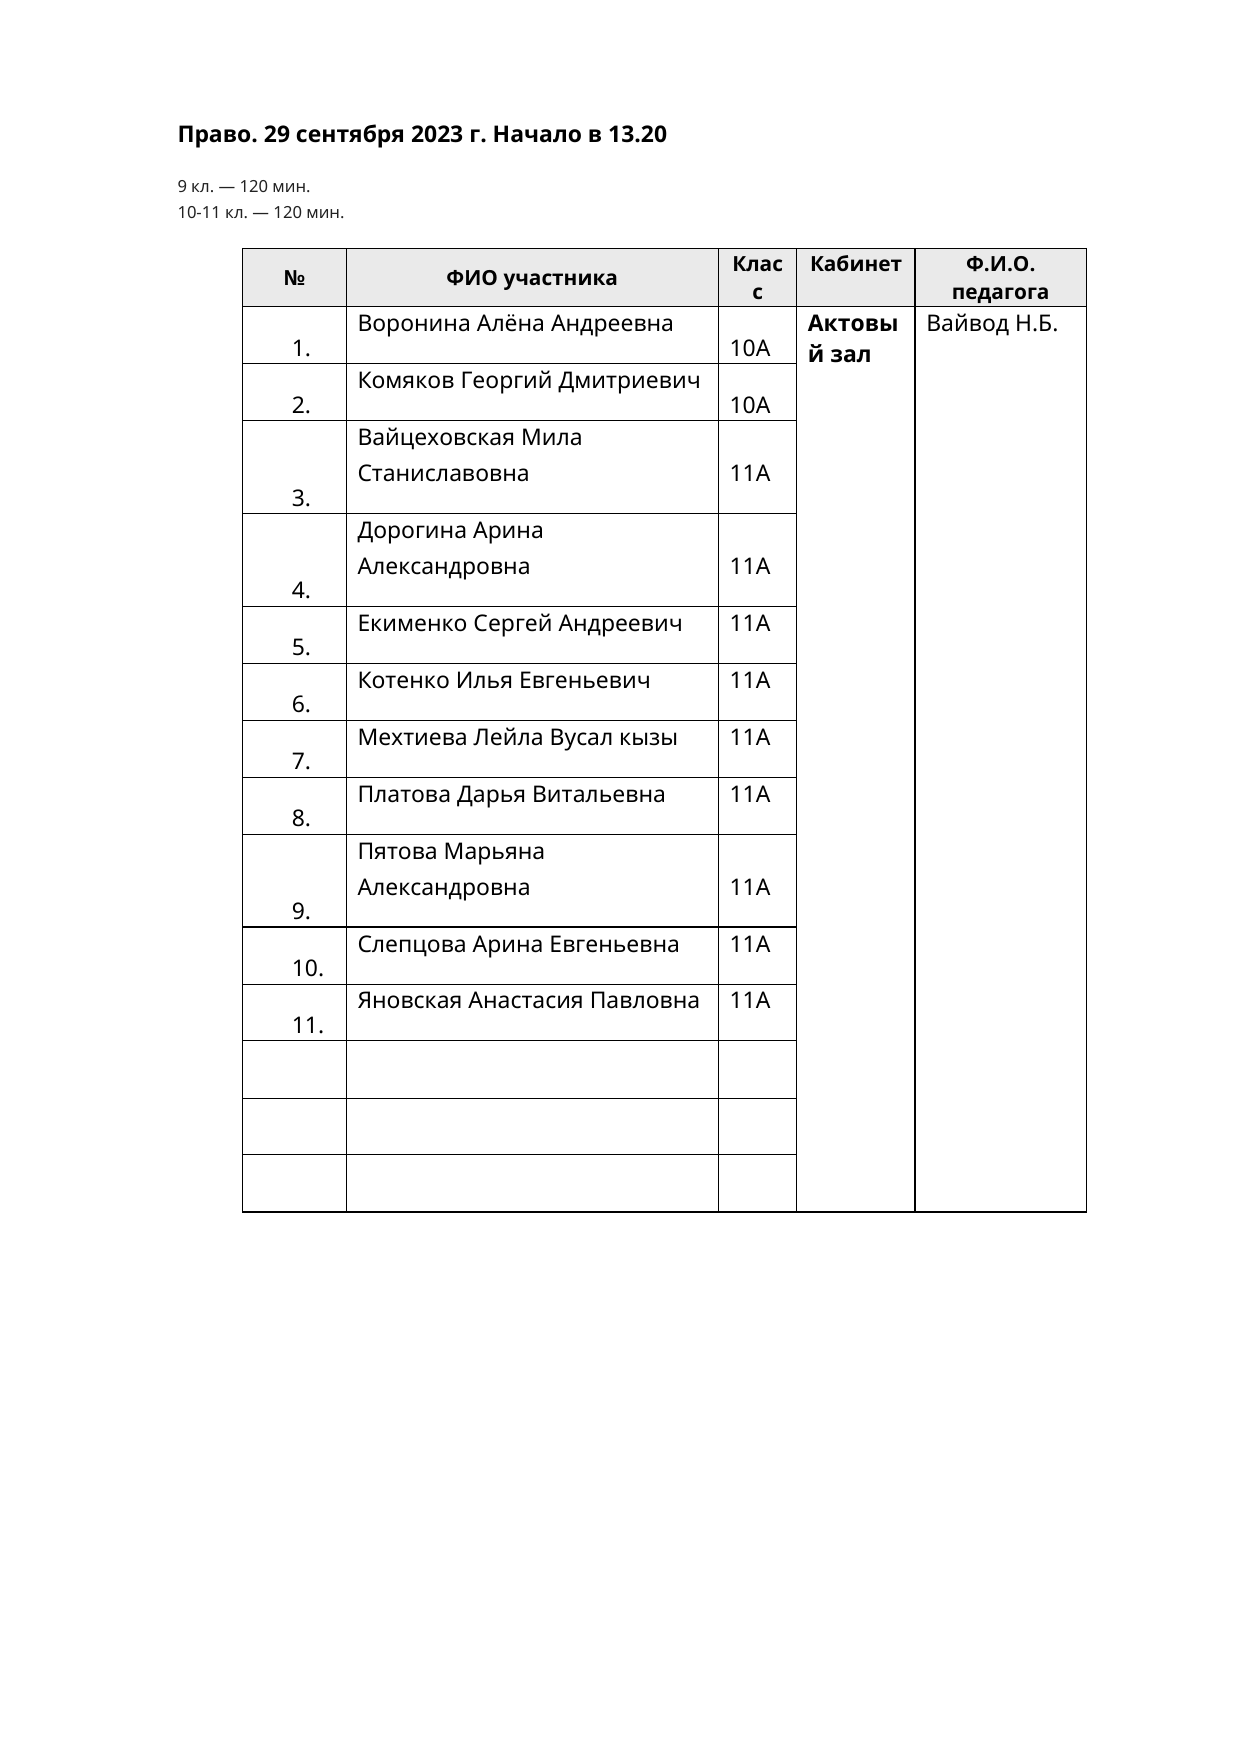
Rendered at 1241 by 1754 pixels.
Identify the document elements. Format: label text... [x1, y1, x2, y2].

table_cell [719, 1041, 796, 1097]
table_cell [243, 778, 346, 833]
text 9 кл. — 120 мин. 10-11 кл. — 120 мин. [177, 175, 1152, 224]
table_cell [243, 721, 346, 777]
table_cell Пятова Марьяна Александровна [347, 835, 718, 926]
table_cell Дорогина Арина Александровна [347, 514, 718, 606]
table_cell Актовый зал [797, 307, 914, 1211]
table_cell [347, 1041, 718, 1097]
table_cell Слепцова Арина Евгеньевна [347, 928, 718, 983]
table_cell Вайвод Н.Б. [916, 307, 1086, 1211]
table_cell [243, 664, 346, 719]
table_cell [243, 928, 346, 983]
table_cell [243, 985, 346, 1040]
table_cell Комяков Георгий Дмитриевич [347, 364, 718, 420]
table_cell 11А [719, 985, 796, 1040]
table_cell [243, 1041, 346, 1097]
table_cell 11А [719, 664, 796, 719]
table_cell [243, 607, 346, 663]
table_cell 10А [719, 307, 796, 363]
table_cell Мехтиева Лейла Вусал кызы [347, 721, 718, 777]
table_cell [243, 364, 346, 420]
table_header Ф.И.О. педагога [916, 249, 1086, 306]
table_cell [243, 835, 346, 926]
table_header Кабинет [797, 249, 914, 306]
table_cell [719, 1099, 796, 1154]
table_cell Воронина Алёна Андреевна [347, 307, 718, 363]
table_cell 11А [719, 778, 796, 833]
table_cell Платова Дарья Витальевна [347, 778, 718, 833]
table_cell [347, 1155, 718, 1211]
table_header № [243, 249, 346, 306]
table_cell 11А [719, 514, 796, 606]
table_cell [347, 1099, 718, 1154]
table_cell Екименко Сергей Андреевич [347, 607, 718, 663]
table_header Класс [719, 249, 796, 306]
table_cell [243, 307, 346, 363]
table_cell [243, 1155, 346, 1211]
text Право. 29 сентября 2023 г. Начало в 13.20 [177, 118, 1152, 149]
table_cell [243, 421, 346, 513]
table_cell Яновская Анастасия Павловна [347, 985, 718, 1040]
table_cell 10А [719, 364, 796, 420]
table_cell 11А [719, 421, 796, 513]
table_cell 11А [719, 835, 796, 926]
table_cell 11А [719, 607, 796, 663]
table_cell Котенко Илья Евгеньевич [347, 664, 718, 719]
table_cell Вайцеховская Мила Станиславовна [347, 421, 718, 513]
table_cell 11А [719, 928, 796, 983]
table_cell [243, 1099, 346, 1154]
table_cell [719, 1155, 796, 1211]
table_cell [243, 514, 346, 606]
table_cell 11А [719, 721, 796, 777]
table_header ФИО участника [347, 249, 718, 306]
